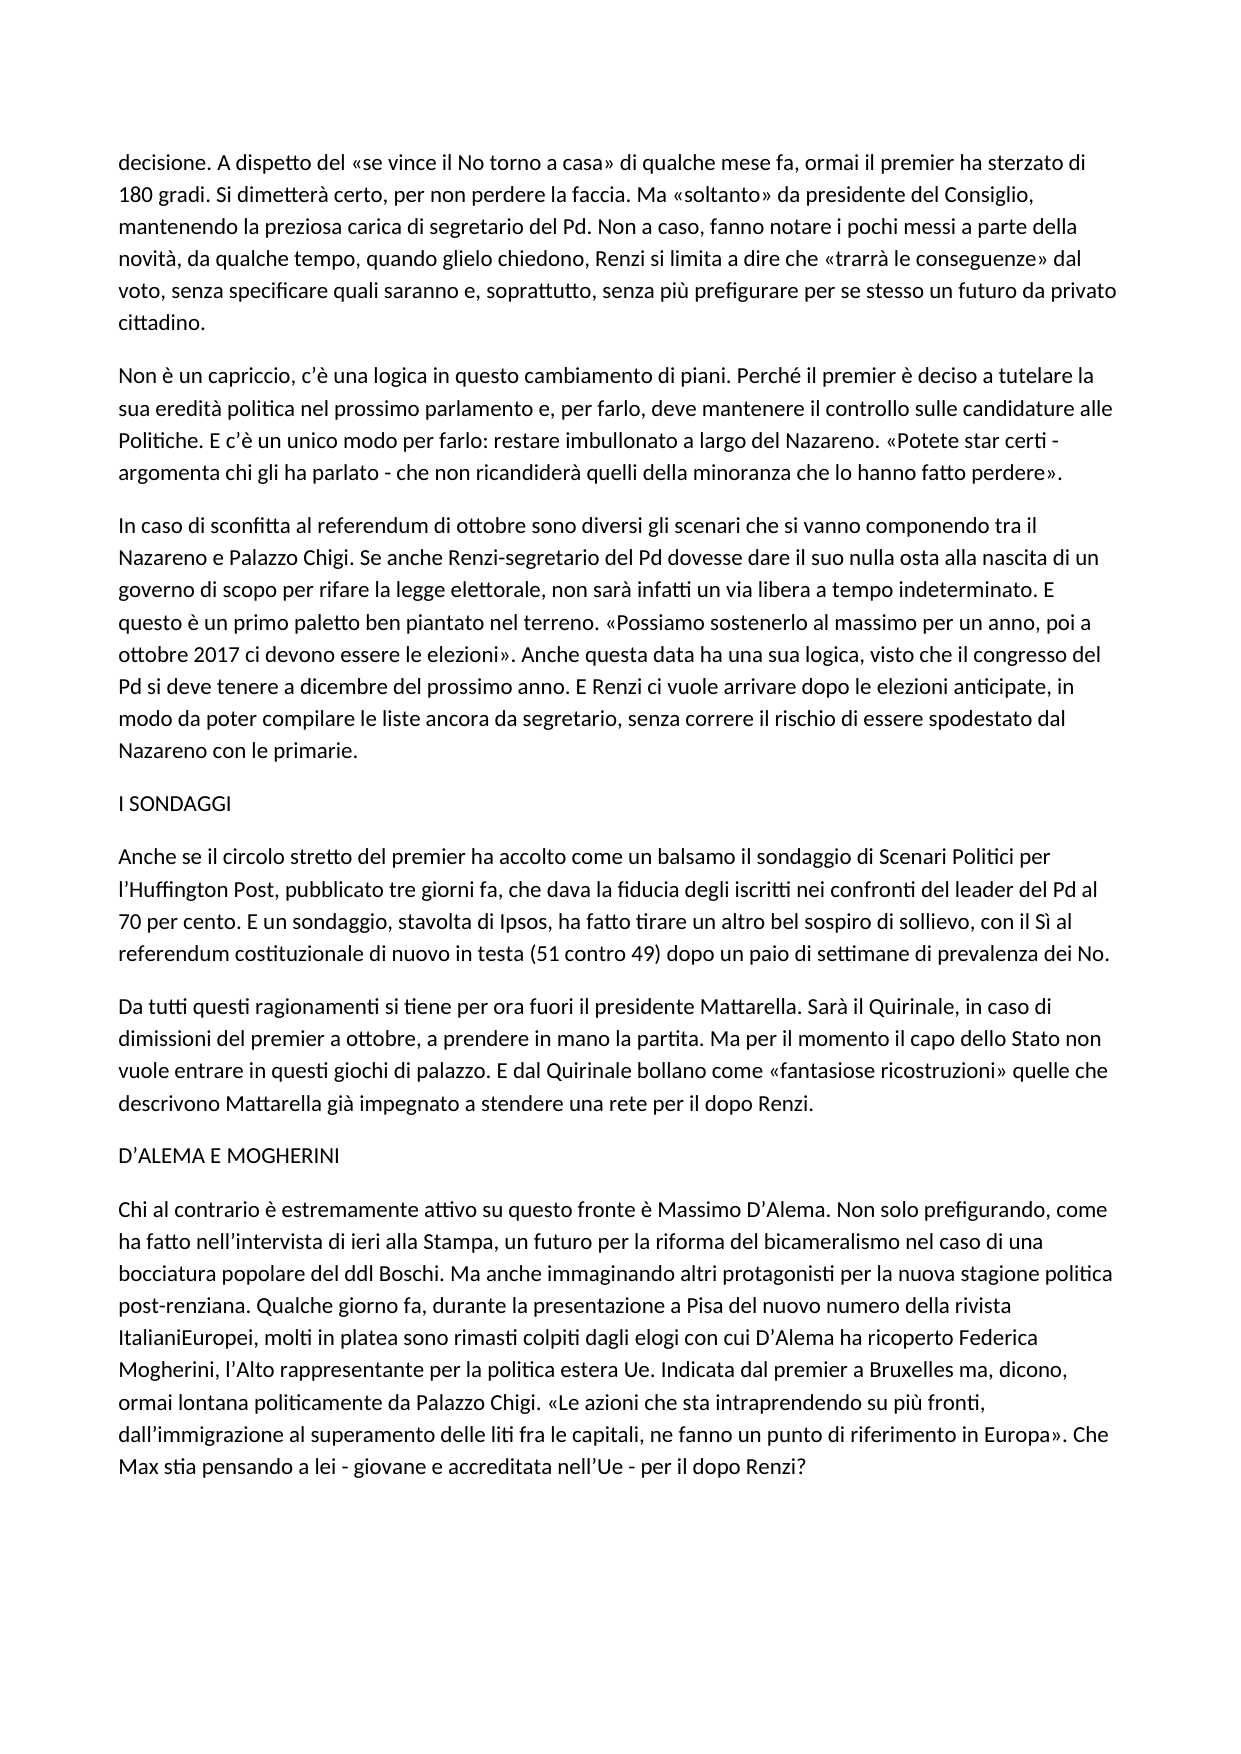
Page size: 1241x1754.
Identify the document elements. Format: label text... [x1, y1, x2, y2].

text Da tutti questi ragionamenti si tiene per ora fuori il presidente Mattarella. Sarà il Quirinale, in caso di dimissioni del premier a ottobre, a prendere in mano la partita. Ma per il momento il capo dello Stato non vuole entrare in questi giochi di palazzo. E dal Quirinale bollano come «fantasiose ricostruzioni» quelle che descrivono Mattarella già impegnato a stendere una rete per il dopo Renzi. [118, 992, 1122, 1117]
text Chi al contrario è estremamente attivo su questo fronte è Massimo D’Alema. Non solo prefigurando, come ha fatto nell’intervista di ieri alla Stampa, un futuro per la riforma del bicameralismo nel caso di una bocciatura popolare del ddl Boschi. Ma anche immaginando altri protagonisti per la nuova stagione politica post-renziana. Qualche giorno fa, durante la presentazione a Pisa del nuovo numero della rivista ItalianiEuropei, molti in platea sono rimasti colpiti dagli elogi con cui D’Alema ha ricoperto Federica Mogherini, l’Alto rappresentante per la politica estera Ue. Indicata dal premier a Bruxelles ma, dicono, ormai lontana politicamente da Palazzo Chigi. «Le azioni che sta intraprendendo su più fronti, dall’immigrazione al superamento delle liti fra le capitali, ne fanno un punto di riferimento in Europa». Che Max stia pensando a lei - giovane e accreditata nell’Ue - per il dopo Renzi? [118, 1195, 1122, 1480]
text Anche se il circolo stretto del premier ha accolto come un balsamo il sondaggio di Scenari Politici per l’Huffington Post, pubblicato tre giorni fa, che dava la fiducia degli iscritti nei confronti del leader del Pd al 70 per cento. E un sondaggio, stavolta di Ipsos, ha fatto tirare un altro bel sospiro di sollievo, con il Sì al referendum costituzionale di nuovo in testa (51 contro 49) dopo un paio di settimane di prevalenza dei No. [118, 842, 1122, 967]
text I SONDAGGI [118, 789, 1122, 817]
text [118, 148, 1122, 337]
text D’ALEMA E MOGHERINI [118, 1142, 1122, 1170]
text Non è un capriccio, c’è una logica in questo cambiamento di piani. Perché il premier è deciso a tutelare la sua eredità politica nel prossimo parlamento e, per farlo, deve mantenere il controllo sulle candidature alle Politiche. E c’è un unico modo per farlo: restare imbullonato a largo del Nazareno. «Potete star certi - argomenta chi gli ha parlato - che non ricandiderà quelli della minoranza che lo hanno fatto perdere». [118, 362, 1122, 486]
text In caso di sconfitta al referendum di ottobre sono diversi gli scenari che si vanno componendo tra il Nazareno e Palazzo Chigi. Se anche Renzi-segretario del Pd dovesse dare il suo nulla osta alla nascita di un governo di scopo per rifare la legge elettorale, non sarà infatti un via libera a tempo indeterminato. E questo è un primo paletto ben piantato nel terreno. «Possiamo sostenerlo al massimo per un anno, poi a ottobre 2017 ci devono essere le elezioni». Anche questa data ha una sua logica, visto che il congresso del Pd si deve tenere a dicembre del prossimo anno. E Renzi ci vuole arrivare dopo le elezioni anticipate, in modo da poter compilare le liste ancora da segretario, senza correre il rischio di essere spodestato dal Nazareno con le primarie. [118, 511, 1122, 764]
